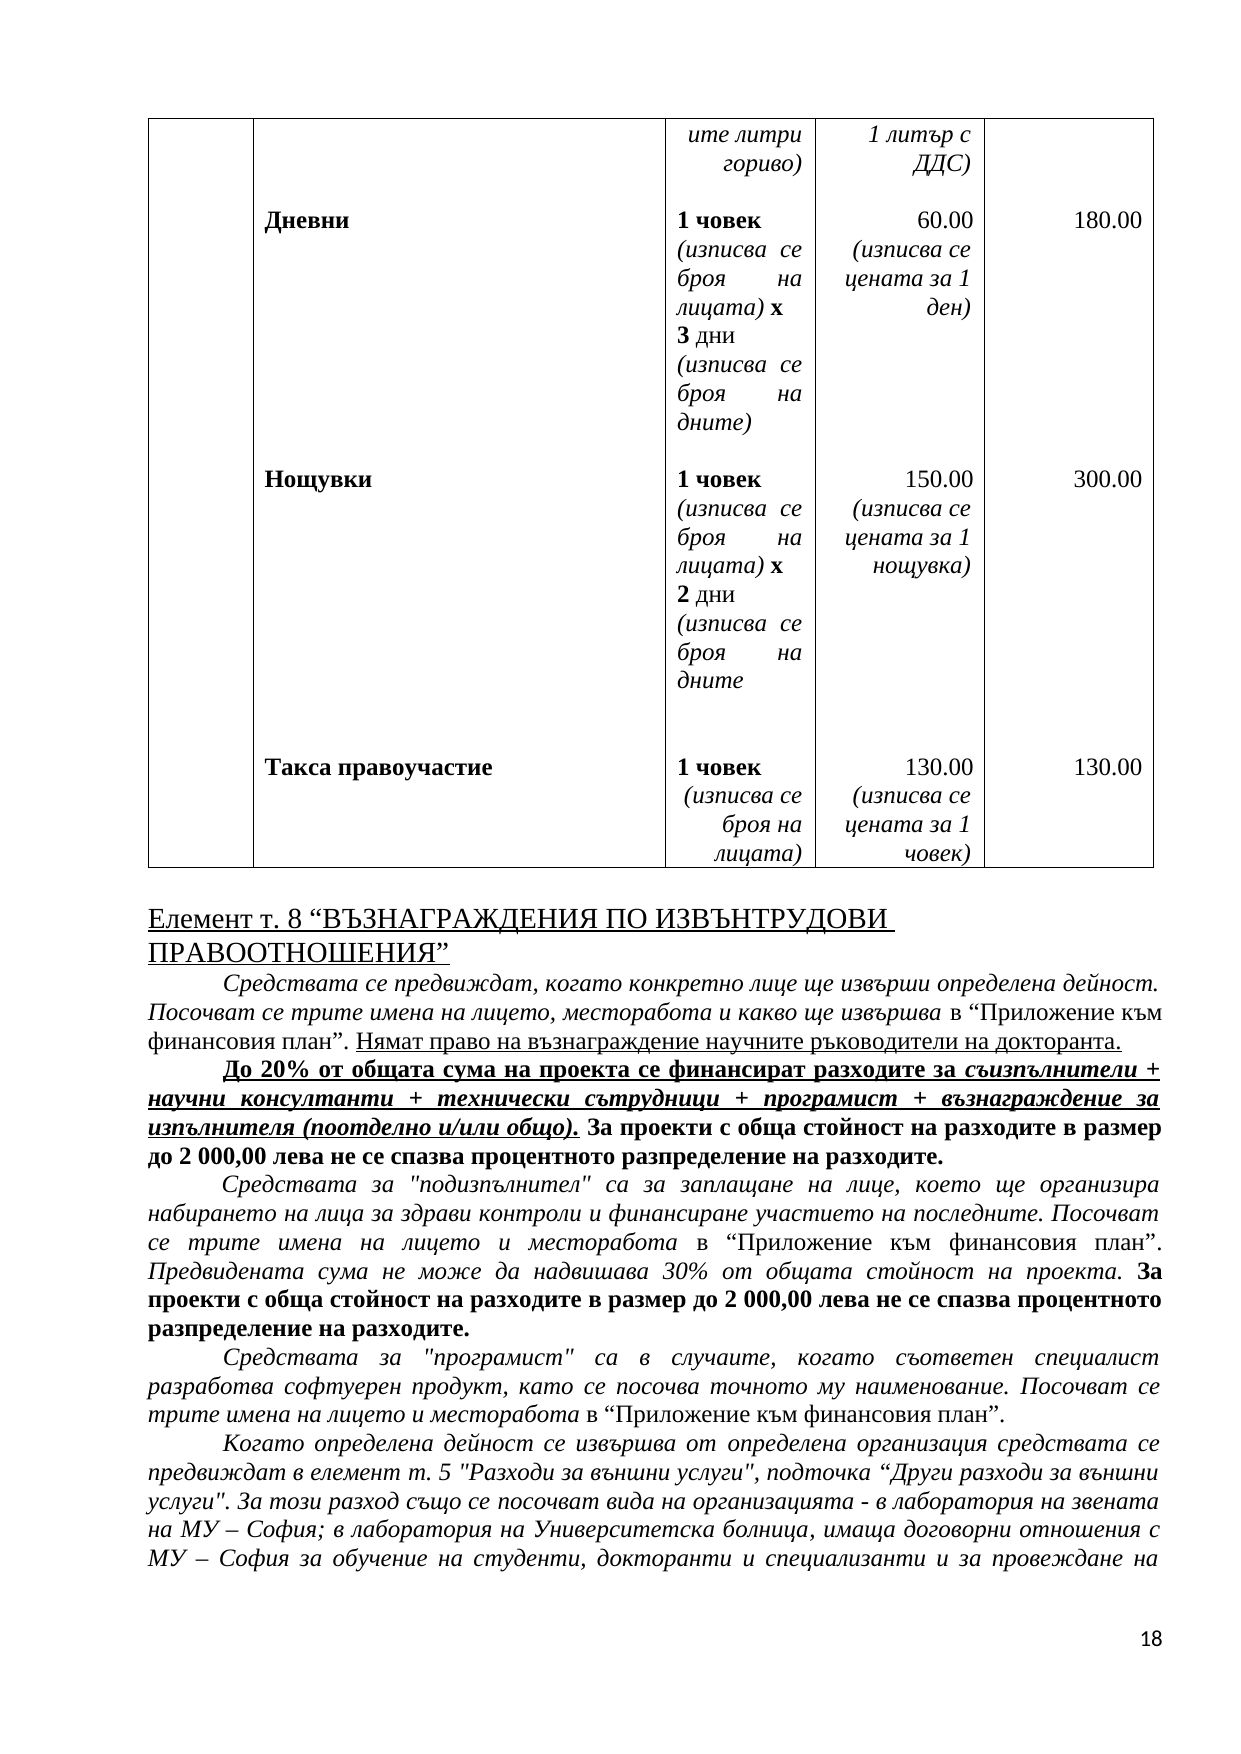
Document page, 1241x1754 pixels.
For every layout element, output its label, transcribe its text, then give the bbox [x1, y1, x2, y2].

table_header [816, 119, 984, 867]
text Средствата се предвиждат, когато конкретно лице ще извърши определена дейност. Посочват се трите имена на лицето, месторабота и какво ще извършва в “Приложение към финансовия план”. Нямат право на възнаграждение научните ръководители на докторанта. [148, 968, 1162, 1054]
text Средствата за "програмист" са в случаите, когато съответен специалист разработва софтуерен продукт, като се посочва точното му наименование. Посочват се трите имена на лицето и месторабота в “Приложение към финансовия план”. [148, 1342, 1162, 1428]
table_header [985, 119, 1153, 867]
text Средствата за "подизпълнител" са за заплащане на лице, което ще организира набирането на лица за здрави контроли и финансиране участието на последните. Посочват се трите имена на лицето и месторабота в “Приложение към финансовия план”. Предвидената сума не може да надвишава 30% от общата стойност на проекта. За проекти с обща стойност на разходите в размер до 2 000,00 лева не се спазва процентното разпределение на разходите. [148, 1169, 1162, 1342]
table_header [254, 119, 665, 867]
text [148, 1428, 1162, 1572]
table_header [666, 119, 815, 867]
text До 20% от общата сума на проекта се финансират разходите за съизпълнители + научни консултанти + технически сътрудници + програмист + възнаграждение за изпълнителя (поотделно и/или общо). За проекти с обща стойност на разходите в размер до 2 000,00 лева не се спазва процентното разпределение на разходите. [148, 1054, 1162, 1169]
text ПРАВООТНОШЕНИЯ” [148, 935, 1162, 968]
table_header [149, 119, 253, 867]
text Елемент т. 8 “ВЪЗНАГРАЖДЕНИЯ ПО ИЗВЪНТРУДОВИ [148, 901, 1162, 935]
